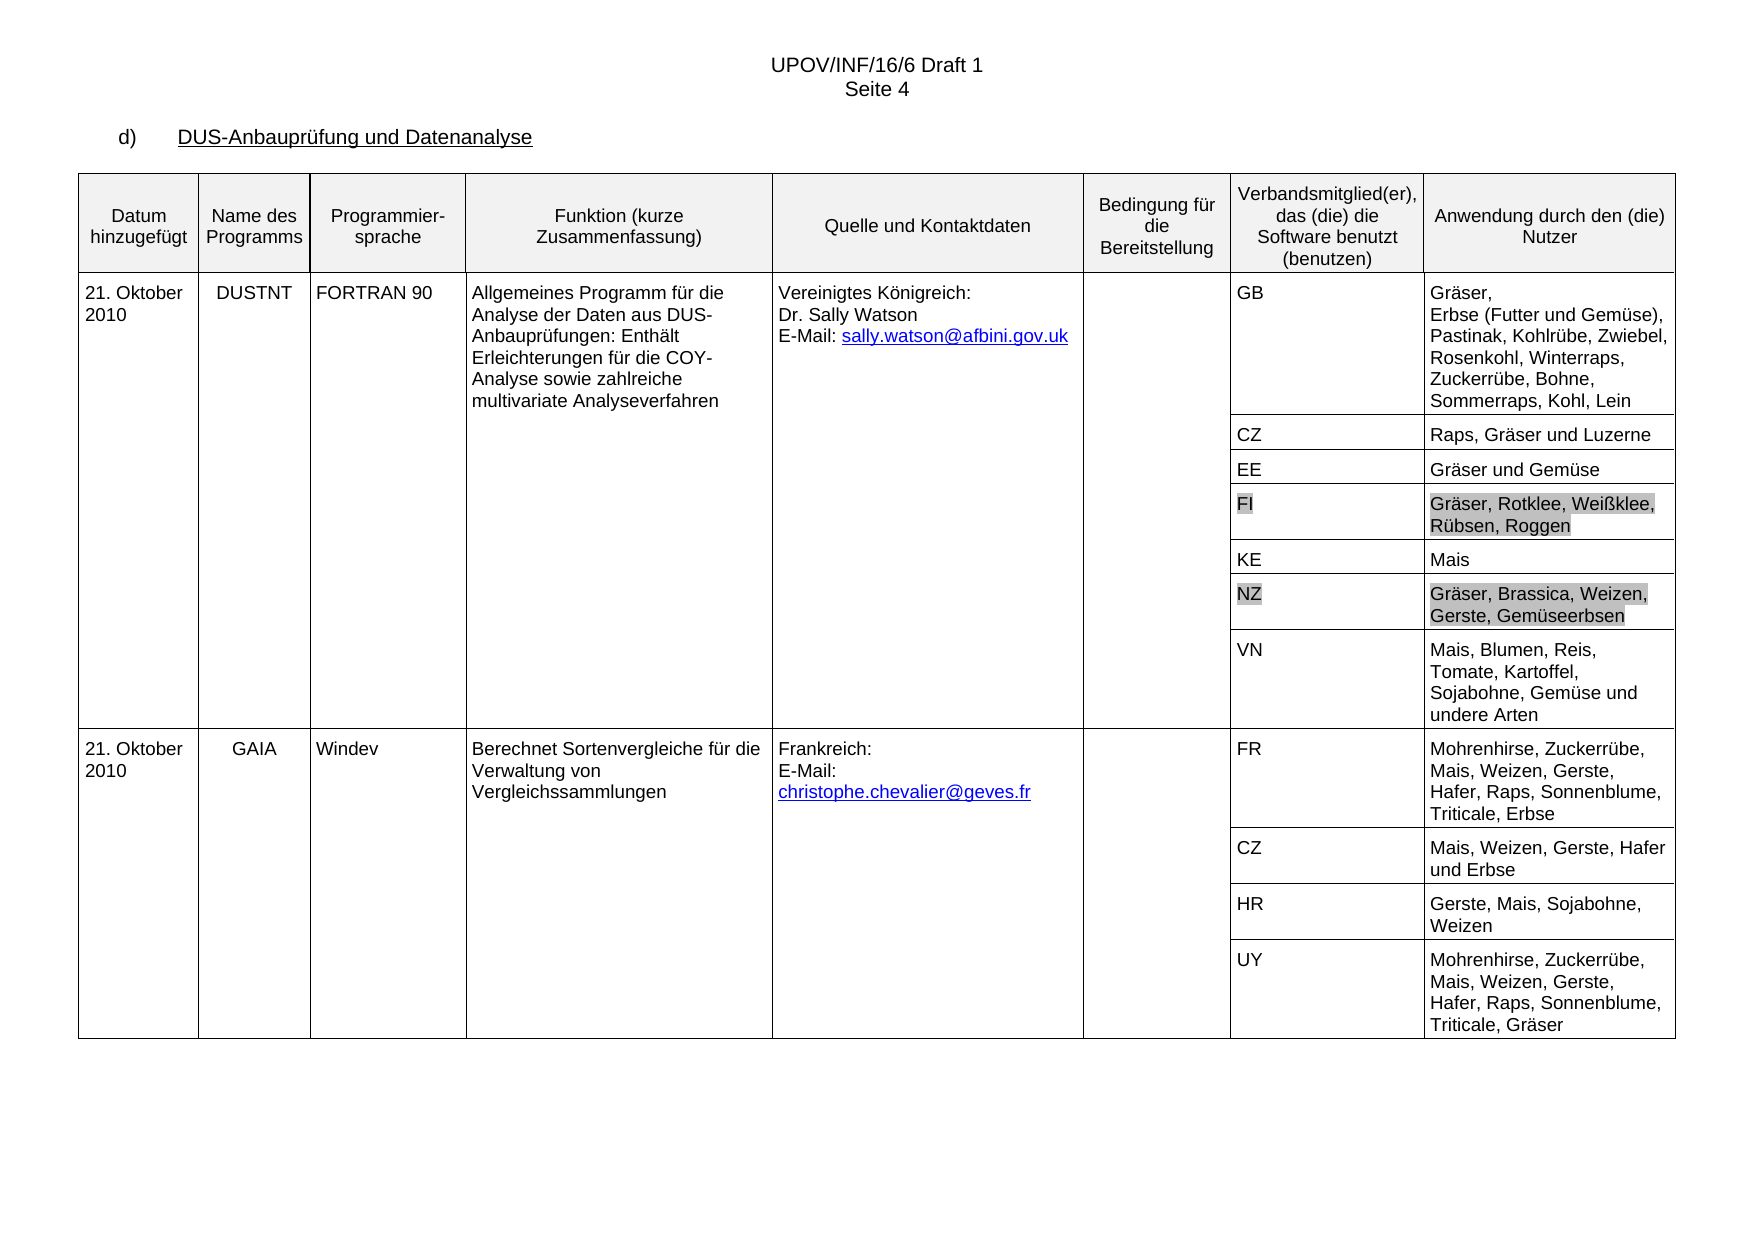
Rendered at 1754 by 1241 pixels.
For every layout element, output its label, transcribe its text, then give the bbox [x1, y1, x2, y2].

table_cell Mais, Weizen, Gerste, Hafer und Erbse [1425, 827, 1675, 883]
table_header Datum hinzugefügt [79, 174, 198, 272]
table_cell FR [1231, 729, 1424, 827]
table_cell Gerste, Mais, Sojabohne, Weizen [1425, 883, 1675, 939]
table_cell Vereinigtes Königreich: Dr. Sally Watson E-Mail: sally.watson@afbini.gov.uk [773, 273, 1083, 728]
table_cell GAIA [199, 729, 310, 1038]
table_cell NZ [1231, 574, 1424, 629]
table_cell Allgemeines Programm für die Analyse der Daten aus DUS-Anbauprüfungen: Enthält Erleichterungen für die COY-Analyse sowie zahlreiche multivariate Analyseverfahren [467, 273, 772, 728]
table_header Programmier-sprache [311, 174, 465, 272]
table_cell FI [1231, 484, 1424, 539]
table_cell 21. Oktober 2010 [79, 729, 198, 1038]
table_cell Mais, Blumen, Reis, Tomate, Kartoffel, Sojabohne, Gemüse und undere Arten [1425, 629, 1675, 728]
table_cell Frankreich: E-Mail: christophe.chevalier@geves.fr [773, 729, 1083, 1038]
table_cell EE [1231, 450, 1424, 483]
table_cell Mohrenhirse, Zuckerrübe, Mais, Weizen, Gerste, Hafer, Raps, Sonnenblume, Triticale, Erbse [1425, 728, 1675, 827]
text d) DUS-Anbauprüfung und Datenanalyse [118, 125, 1636, 149]
table_cell Mohrenhirse, Zuckerrübe, Mais, Weizen, Gerste, Hafer, Raps, Sonnenblume, Triticale, Gräser [1425, 939, 1675, 1038]
table_header Name des Programms [199, 174, 309, 272]
table_cell Mais [1425, 539, 1675, 573]
table_header Verbandsmitglied(er), das (die) die Software benutzt (benutzen) [1231, 174, 1423, 272]
table_cell Gräser, Rotklee, Weißklee, Rübsen, Roggen [1425, 483, 1675, 539]
table_cell CZ [1231, 415, 1424, 448]
table_header Bedingung für die Bereitstellung [1084, 174, 1230, 272]
table_cell UY [1231, 940, 1424, 1038]
table_cell FORTRAN 90 [311, 273, 466, 728]
table_cell DUSTNT [199, 273, 310, 728]
table_cell KE [1231, 540, 1424, 573]
table_cell Windev [311, 729, 466, 1038]
table_cell Raps, Gräser und Luzerne [1425, 414, 1675, 448]
table_cell Gräser, Brassica, Weizen, Gerste, Gemüseerbsen [1425, 573, 1675, 629]
table_cell [1084, 729, 1230, 1038]
table_cell HR [1231, 884, 1424, 939]
table_header Funktion (kurze Zusammenfassung) [466, 174, 772, 272]
table_cell CZ [1231, 828, 1424, 883]
table_cell Berechnet Sortenvergleiche für die Verwaltung von Vergleichssammlungen [467, 729, 772, 1038]
table_cell VN [1231, 630, 1424, 728]
table_cell GB [1231, 273, 1424, 414]
table_cell 21. Oktober 2010 [79, 273, 198, 728]
table_cell [1084, 273, 1230, 728]
table_header Quelle und Kontaktdaten [773, 174, 1083, 272]
table_header Anwendung durch den (die) Nutzer [1424, 174, 1675, 272]
table_cell Gräser und Gemüse [1425, 449, 1675, 483]
table_cell Gräser, Erbse (Futter und Gemüse), Pastinak, Kohlrübe, Zwiebel, Rosenkohl, Winterraps, Zuckerrübe, Bohne, Sommerraps, Kohl, Lein [1425, 272, 1675, 414]
